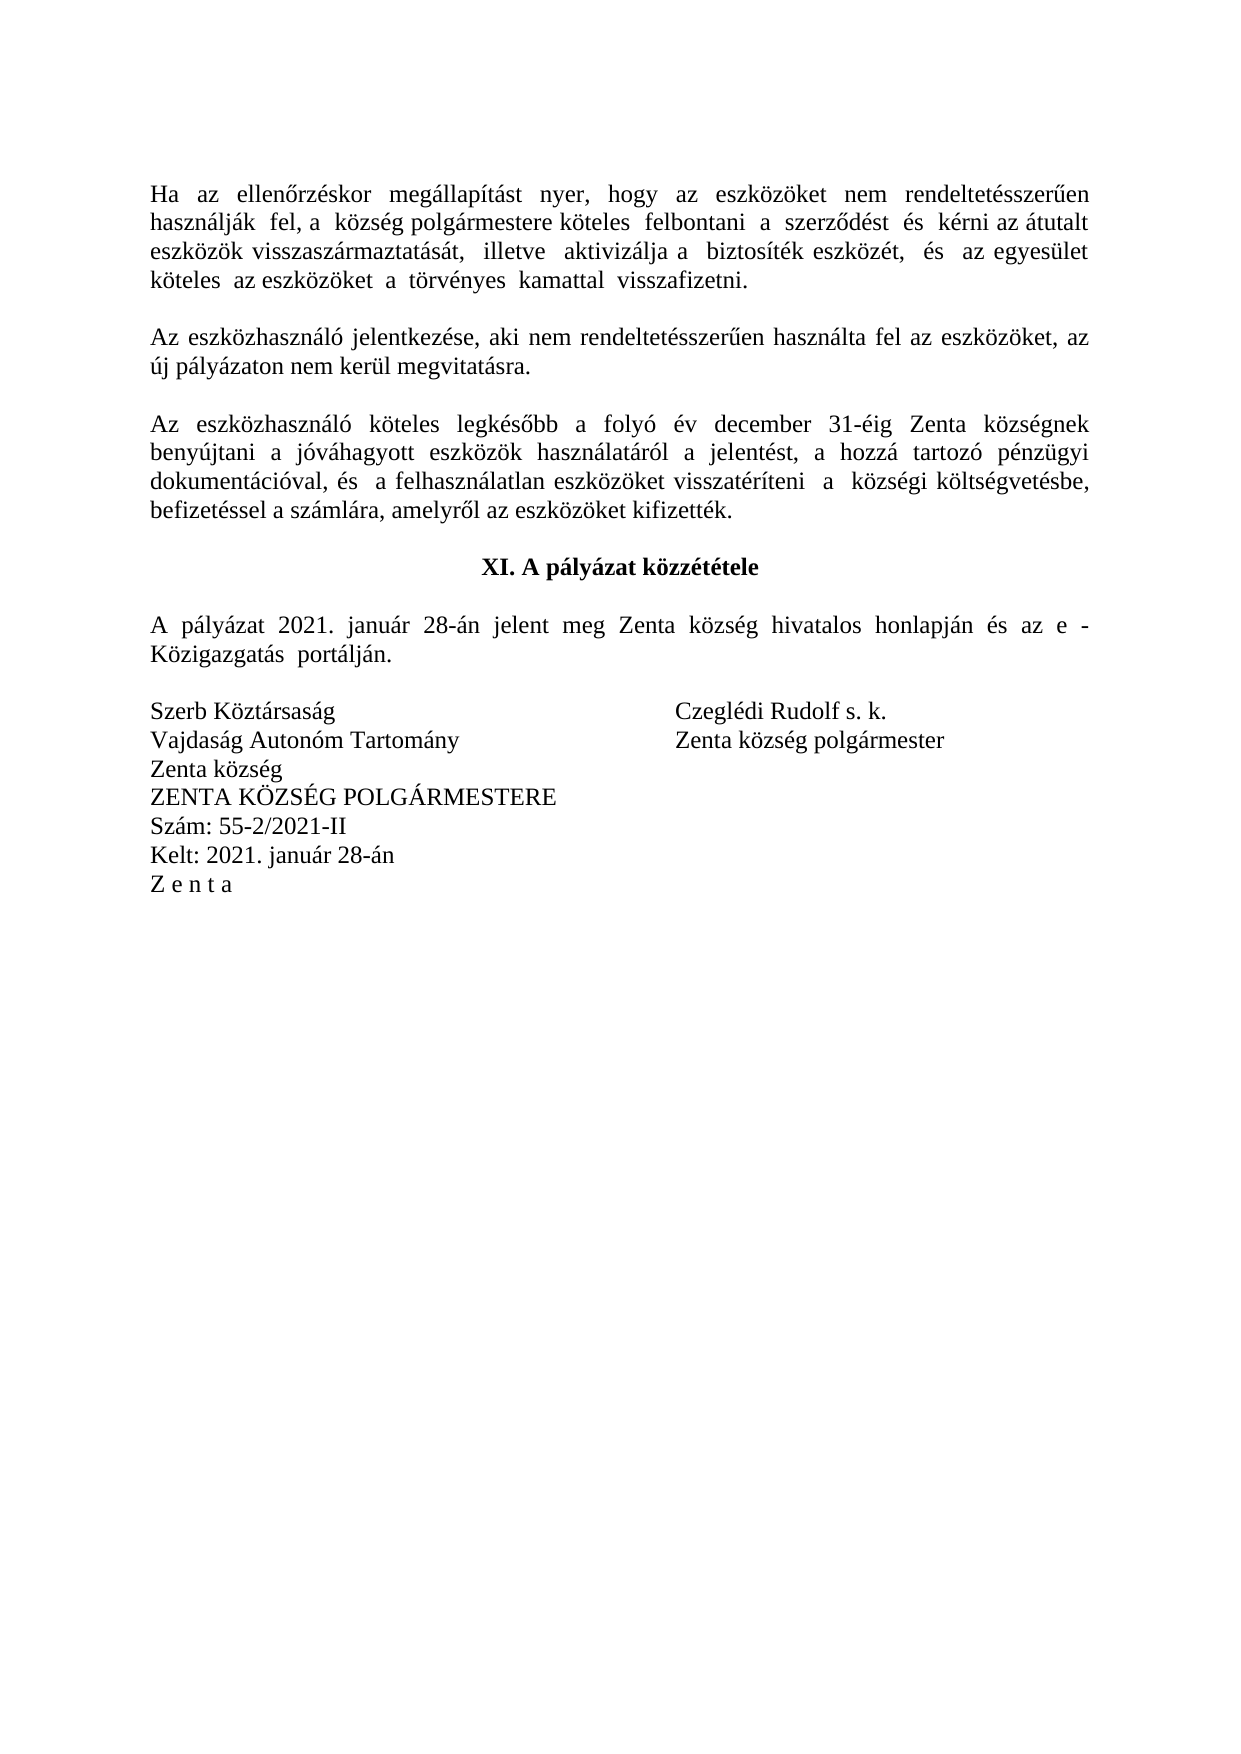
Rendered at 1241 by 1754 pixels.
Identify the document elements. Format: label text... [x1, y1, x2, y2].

text ZENTA KÖZSÉG POLGÁRMESTERE [150, 782, 1090, 811]
text Kelt: 2021. január 28-án [150, 840, 1090, 869]
text Az eszközhasználó jelentkezése, aki nem rendeltetésszerűen használta fel az eszközöket, az új pályázaton nem kerül megvitatásra. [150, 322, 1090, 380]
text Az eszközhasználó köteles legkésőbb a folyó év december 31-éig Zenta községnek benyújtani a jóváhagyott eszközök használatáról a jelentést, a hozzá tartozó pénzügyi dokumentációval, és a felhasználatlan eszközöket visszatéríteni a községi költségvetésbe, befizetéssel a számlára, amelyről az eszközöket kifizették. [150, 409, 1090, 524]
text Z e n t a [150, 869, 1090, 897]
text Szám: 55-2/2021-II [150, 811, 1090, 840]
text Szerb Köztársaság Czeglédi Rudolf s. k. [150, 696, 1090, 725]
text Vajdaság Autonóm Tartomány Zenta község polgármester [150, 725, 1090, 754]
text Ha az ellenőrzéskor megállapítást nyer, hogy az eszközöket nem rendeltetésszerűen használják fel, a község polgármestere köteles felbontani a szerződést és kérni az átutalt eszközök visszaszármaztatását, illetve aktivizálja a biztosíték eszközét, és az egyesület köteles az eszközöket a törvényes kamattal visszafizetni. [150, 179, 1090, 294]
text XI. A pályázat közzététele [150, 552, 1090, 581]
text A pályázat 2021. január 28-án jelent meg Zenta község hivatalos honlapján és az e -Közigazgatás portálján. [150, 610, 1090, 667]
text Zenta község [150, 754, 1090, 782]
